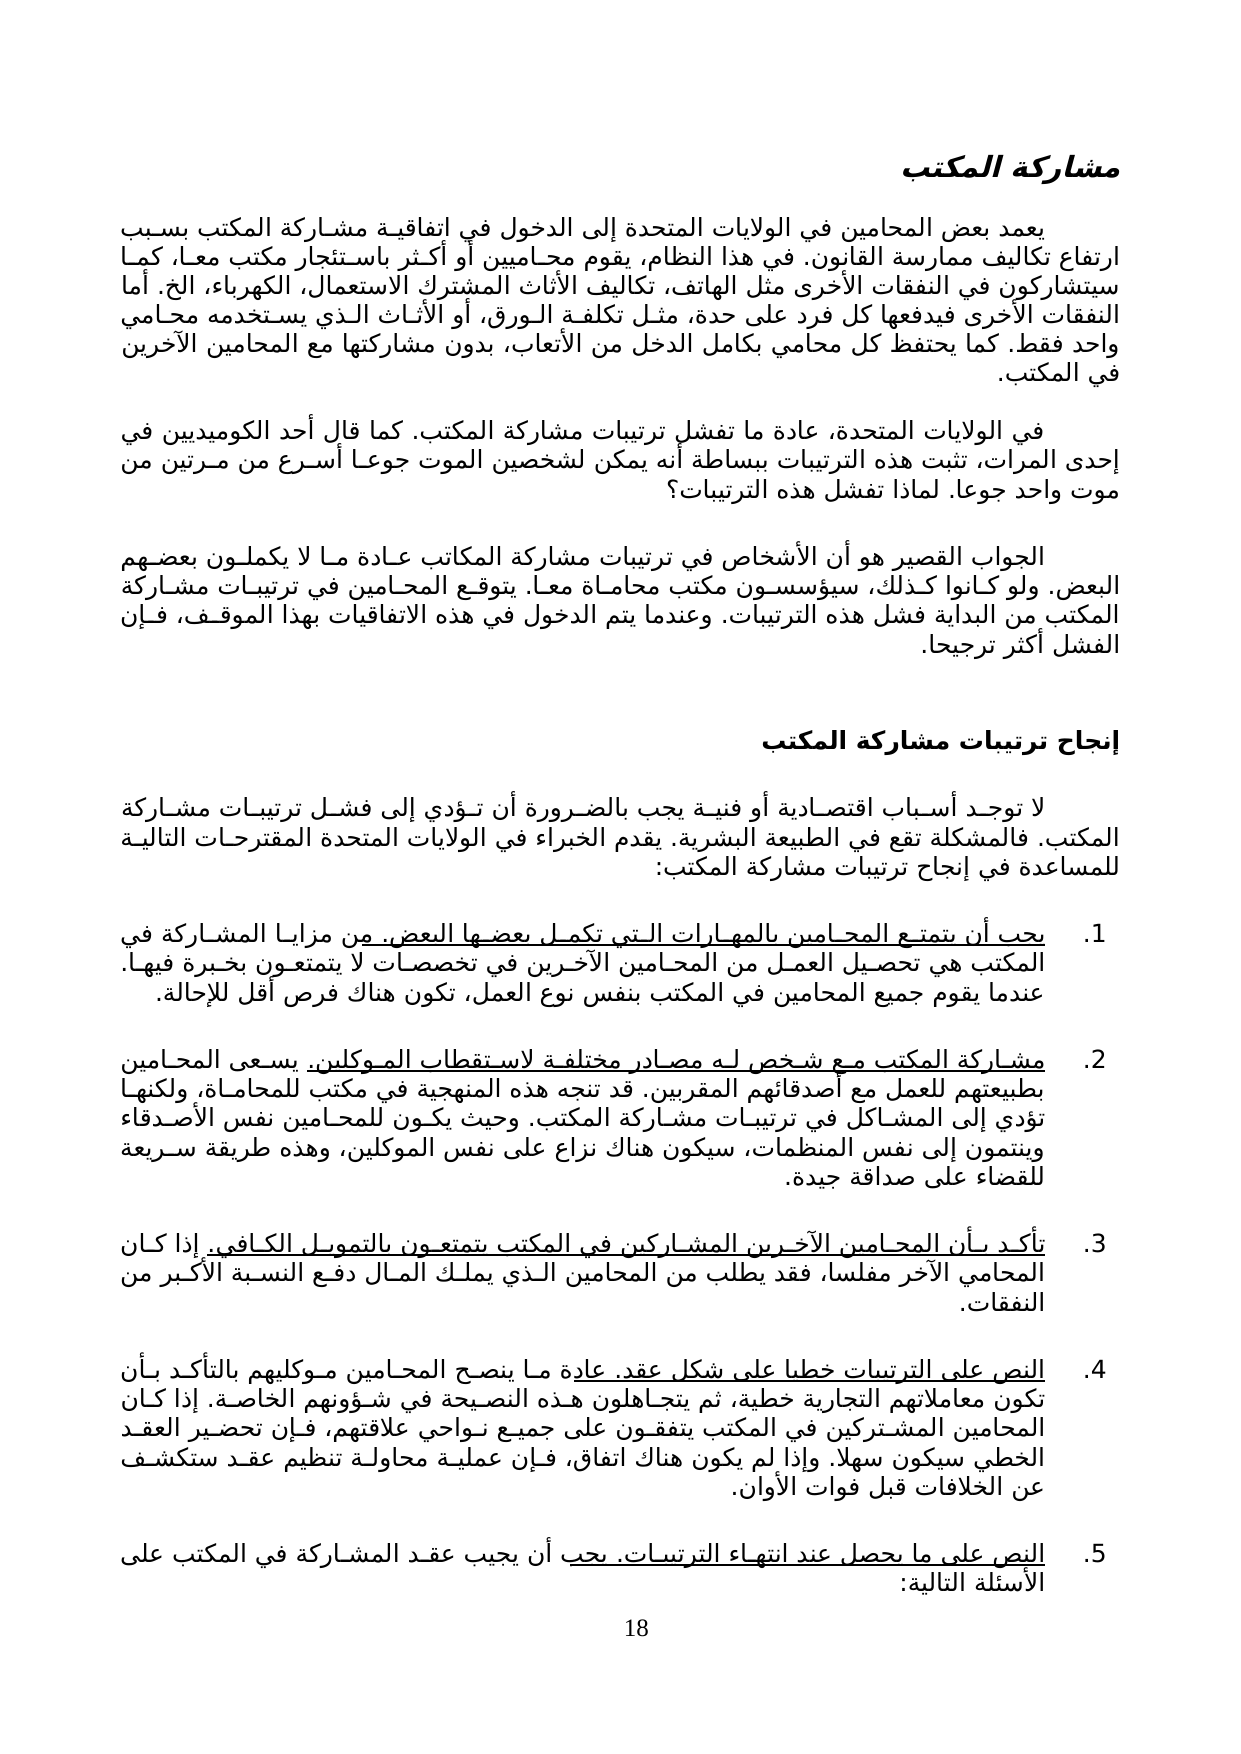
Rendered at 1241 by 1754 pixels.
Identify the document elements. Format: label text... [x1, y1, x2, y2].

list النص على ما يحصل عند انتهاء الترتيبات. يجب أن يجيب عقد المشاركة في المكتب على الأسئلة التالية: [120, 1539, 1083, 1598]
list النص على الترتيبات خطيا على شكل عقد. عادة ما ينصح المحامين موكليهم بالتأكد بأن تكون معاملاتهم التجارية خطية، ثم يتجاهلون هذه النصيحة في شؤونهم الخاصة. إذا كان المحامين المشتركين في المكتب يتفقون على جميع نواحي علاقتهم، فإن تحضير العقد الخطي سيكون سهلا. وإذا لم يكون هناك اتفاق، فإن عملية محاولة تنظيم عقد ستكشف عن الخلافات قبل فوات الأوان. [120, 1355, 1083, 1501]
text في الولايات المتحدة، عادة ما تفشل ترتيبات مشاركة المكتب. كما قال أحد الكوميديين في إحدى المرات، تثبت هذه الترتيبات ببساطة أنه يمكن لشخصين الموت جوعا أسرع من مرتين من موت واحد جوعا. لماذا تفشل هذه الترتيبات؟ [120, 416, 1120, 504]
list مشاركة المكتب مع شخص له مصادر مختلفة لاستقطاب الموكلين. يسعى المحامين بطبيعتهم للعمل مع أصدقائهم المقربين. قد تنجه هذه المنهجية في مكتب للمحاماة، ولكنها تؤدي إلى المشاكل في ترتيبات مشاركة المكتب. وحيث يكون للمحامين نفس الأصدقاء وينتمون إلى نفس المنظمات، سيكون هناك نزاع على نفس الموكلين، وهذه طريقة سريعة للقضاء على صداقة جيدة. [120, 1045, 1083, 1191]
list تأكد بأن المحامين الآخرين المشاركين في المكتب يتمتعون بالتمويل الكافي. إذا كان المحامي الآخر مفلسا، فقد يطلب من المحامين الذي يملك المال دفع النسبة الأكبر من النفقات. [120, 1229, 1083, 1317]
text إنجاح ترتيبات مشاركة المكتب [120, 726, 1120, 755]
text لا توجد أسباب اقتصادية أو فنية يجب بالضرورة أن تؤدي إلى فشل ترتيبات مشاركة المكتب. فالمشكلة تقع في الطبيعة البشرية. يقدم الخبراء في الولايات المتحدة المقترحات التالية للمساعدة في إنجاح ترتيبات مشاركة المكتب: [120, 793, 1120, 881]
text يعمد بعض المحامين في الولايات المتحدة إلى الدخول في اتفاقية مشاركة المكتب بسبب ارتفاع تكاليف ممارسة القانون. في هذا النظام، يقوم محاميين أو أكثر باستئجار مكتب معا، كما سيتشاركون في النفقات الأخرى مثل الهاتف، تكاليف الأثاث المشترك الاستعمال، الكهرباء، الخ. أما النفقات الأخرى فيدفعها كل فرد على حدة، مثل تكلفة الورق، أو الأثاث الذي يستخدمه محامي واحد فقط. كما يحتفظ كل محامي بكامل الدخل من الأتعاب، بدون مشاركتها مع المحامين الآخرين في المكتب. [120, 213, 1120, 388]
list يجب أن يتمتع المحامين بالمهارات التي تكمل بعضها البعض. من مزايا المشاركة في المكتب هي تحصيل العمل من المحامين الآخرين في تخصصات لا يتمتعون بخبرة فيها. عندما يقوم جميع المحامين في المكتب بنفس نوع العمل، تكون هناك فرص أقل للإحالة. [120, 919, 1083, 1007]
text مشاركة المكتب [120, 150, 1120, 184]
text الجواب القصير هو أن الأشخاص في ترتيبات مشاركة المكاتب عادة ما لا يكملون بعضهم البعض. ولو كانوا كذلك، سيؤسسون مكتب محاماة معا. يتوقع المحامين في ترتيبات مشاركة المكتب من البداية فشل هذه الترتيبات. وعندما يتم الدخول في هذه الاتفاقيات بهذا الموقف، فإن الفشل أكثر ترجيحا. [120, 542, 1120, 659]
